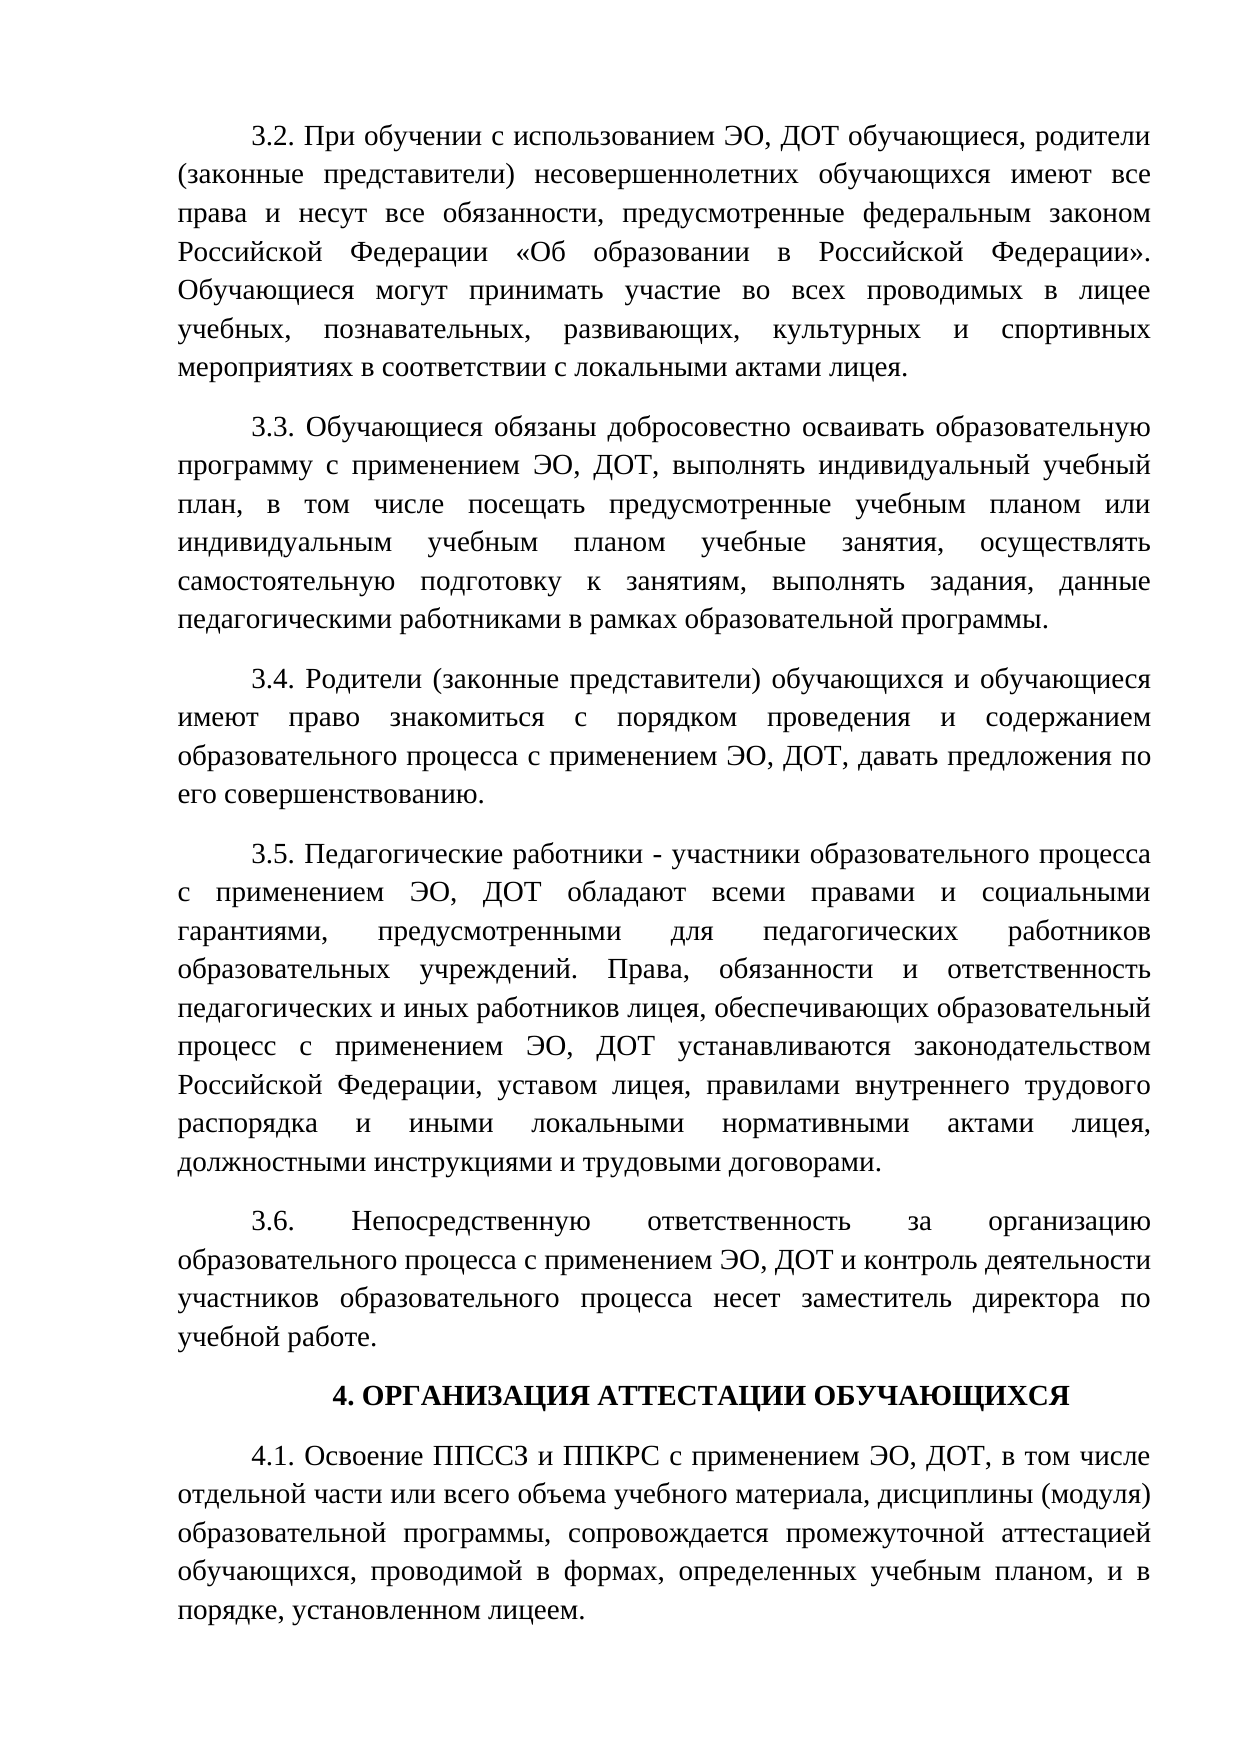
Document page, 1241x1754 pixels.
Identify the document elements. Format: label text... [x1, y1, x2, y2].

text 4.1. Освоение ППССЗ и ППКРС с применением ЭО, ДОТ, в том числе отдельной части или всего объема учебного материала, дисциплины (модуля) образовательной программы, сопровождается промежуточной аттестацией обучающихся, проводимой в формах, определенных учебным планом, и в порядке, установленном лицеем. [177, 1438, 1152, 1626]
text 3.3. Обучающиеся обязаны добросовестно осваивать образовательную программу с применением ЭО, ДОТ, выполнять индивидуальный учебный план, в том числе посещать предусмотренные учебным планом или индивидуальным учебным планом учебные занятия, осуществлять самостоятельную подготовку к занятиям, выполнять задания, данные педагогическими работниками в рамках образовательной программы. [177, 409, 1152, 635]
text 3.5. Педагогические работники - участники образовательного процесса с применением ЭО, ДОТ обладают всеми правами и социальными гарантиями, предусмотренными для педагогических работников образовательных учреждений. Права, обязанности и ответственность педагогических и иных работников лицея, обеспечивающих образовательный процесс с применением ЭО, ДОТ устанавливаются законодательством Российской Федерации, уставом лицея, правилами внутреннего трудового распорядка и иными локальными нормативными актами лицея, должностными инструкциями и трудовыми договорами. [177, 836, 1152, 1178]
text 3.6. Непосредственную ответственность за организацию образовательного процесса с применением ЭО, ДОТ и контроль деятельности участников образовательного процесса несет заместитель директора по учебной работе. [177, 1203, 1152, 1353]
text 3.4. Родители (законные представители) обучающихся и обучающиеся имеют право знакомиться с порядком проведения и содержанием образовательного процесса с применением ЭО, ДОТ, давать предложения по его совершенствованию. [177, 661, 1152, 810]
text 3.2. При обучении с использованием ЭО, ДОТ обучающиеся, родители (законные представители) несовершеннолетних обучающихся имеют все права и несут все обязанности, предусмотренные федеральным законом Российской Федерации «Об образовании в Российской Федерации». Обучающиеся могут принимать участие во всех проводимых в лицее учебных, познавательных, развивающих, культурных и спортивных мероприятиях в соответствии с локальными актами лицея. [177, 118, 1152, 383]
text 4. ОРГАНИЗАЦИЯ АТТЕСТАЦИИ ОБУЧАЮЩИХСЯ [177, 1378, 1152, 1412]
